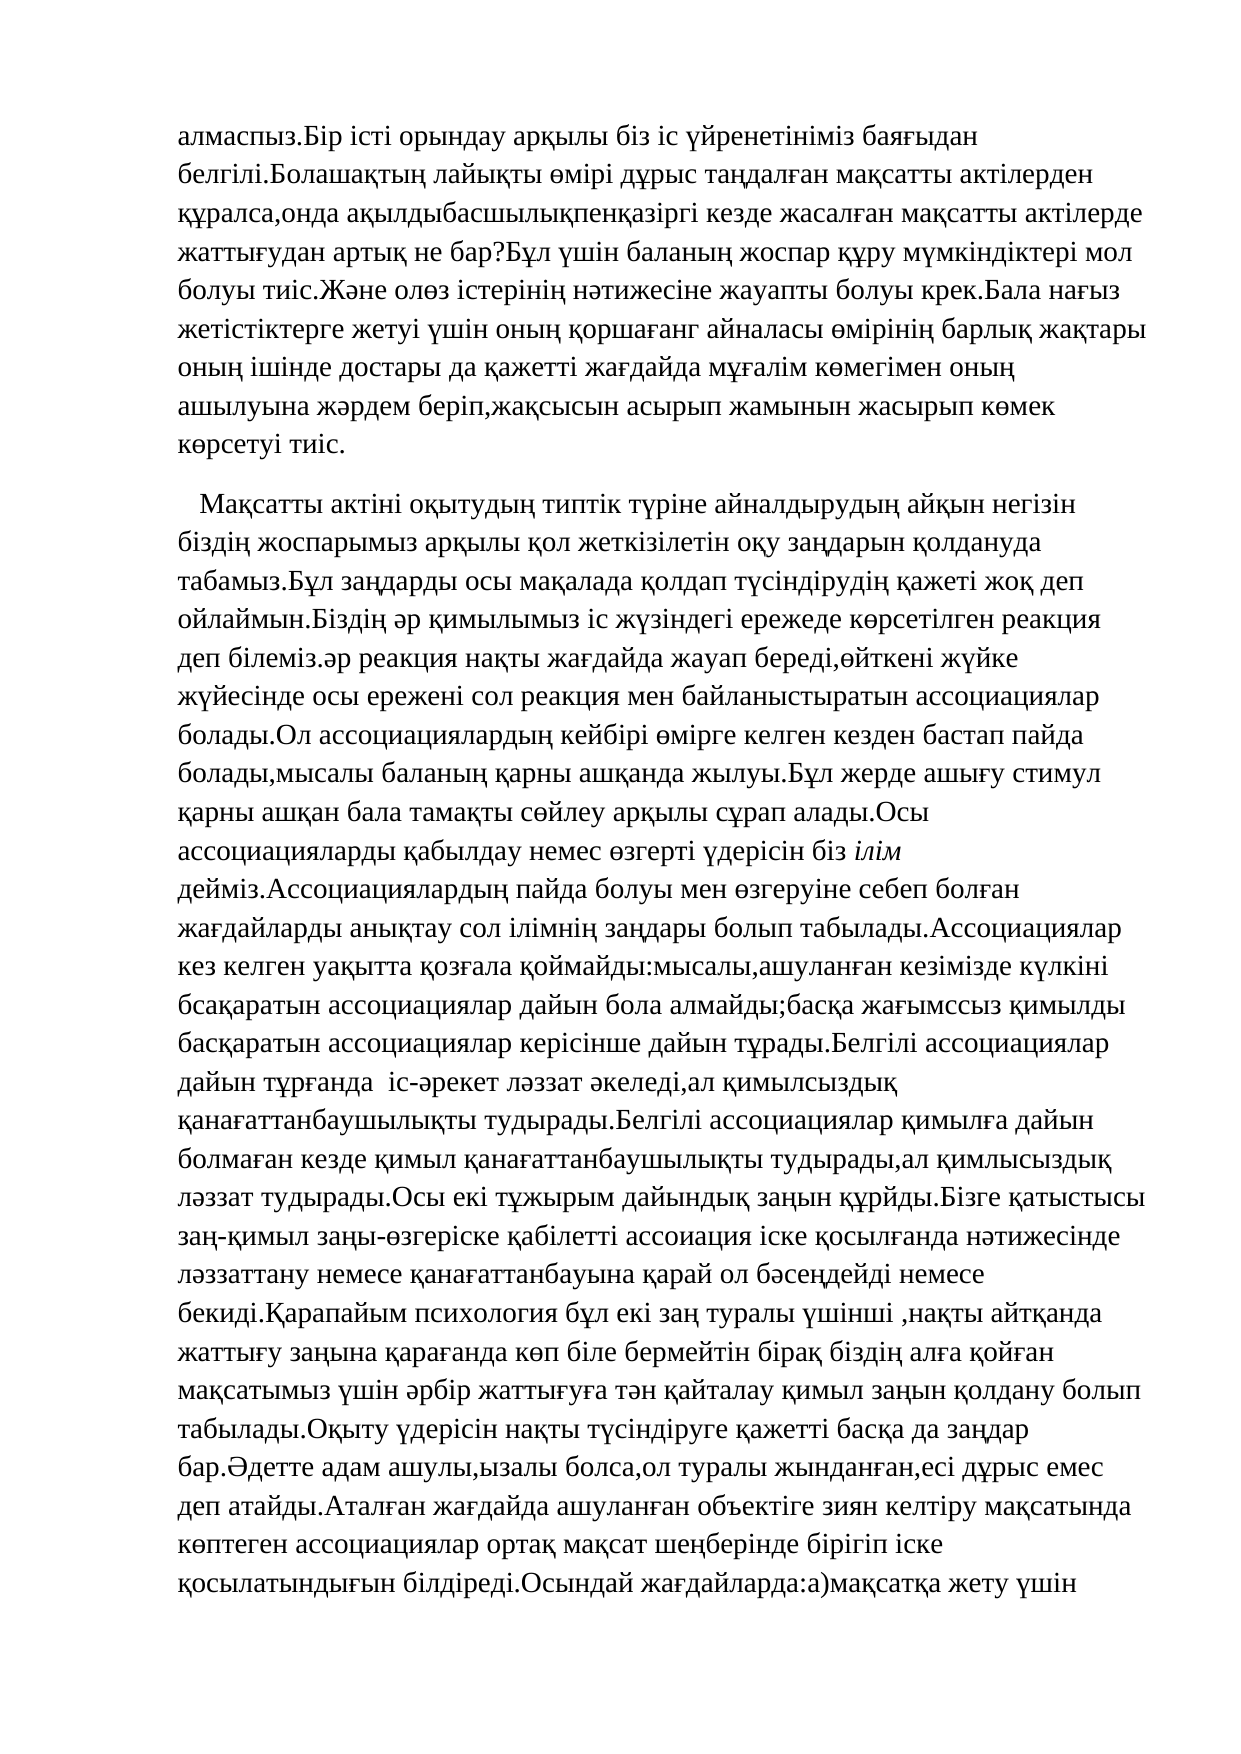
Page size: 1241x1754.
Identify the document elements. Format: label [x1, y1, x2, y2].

text [177, 118, 1152, 460]
text [177, 486, 1152, 1598]
